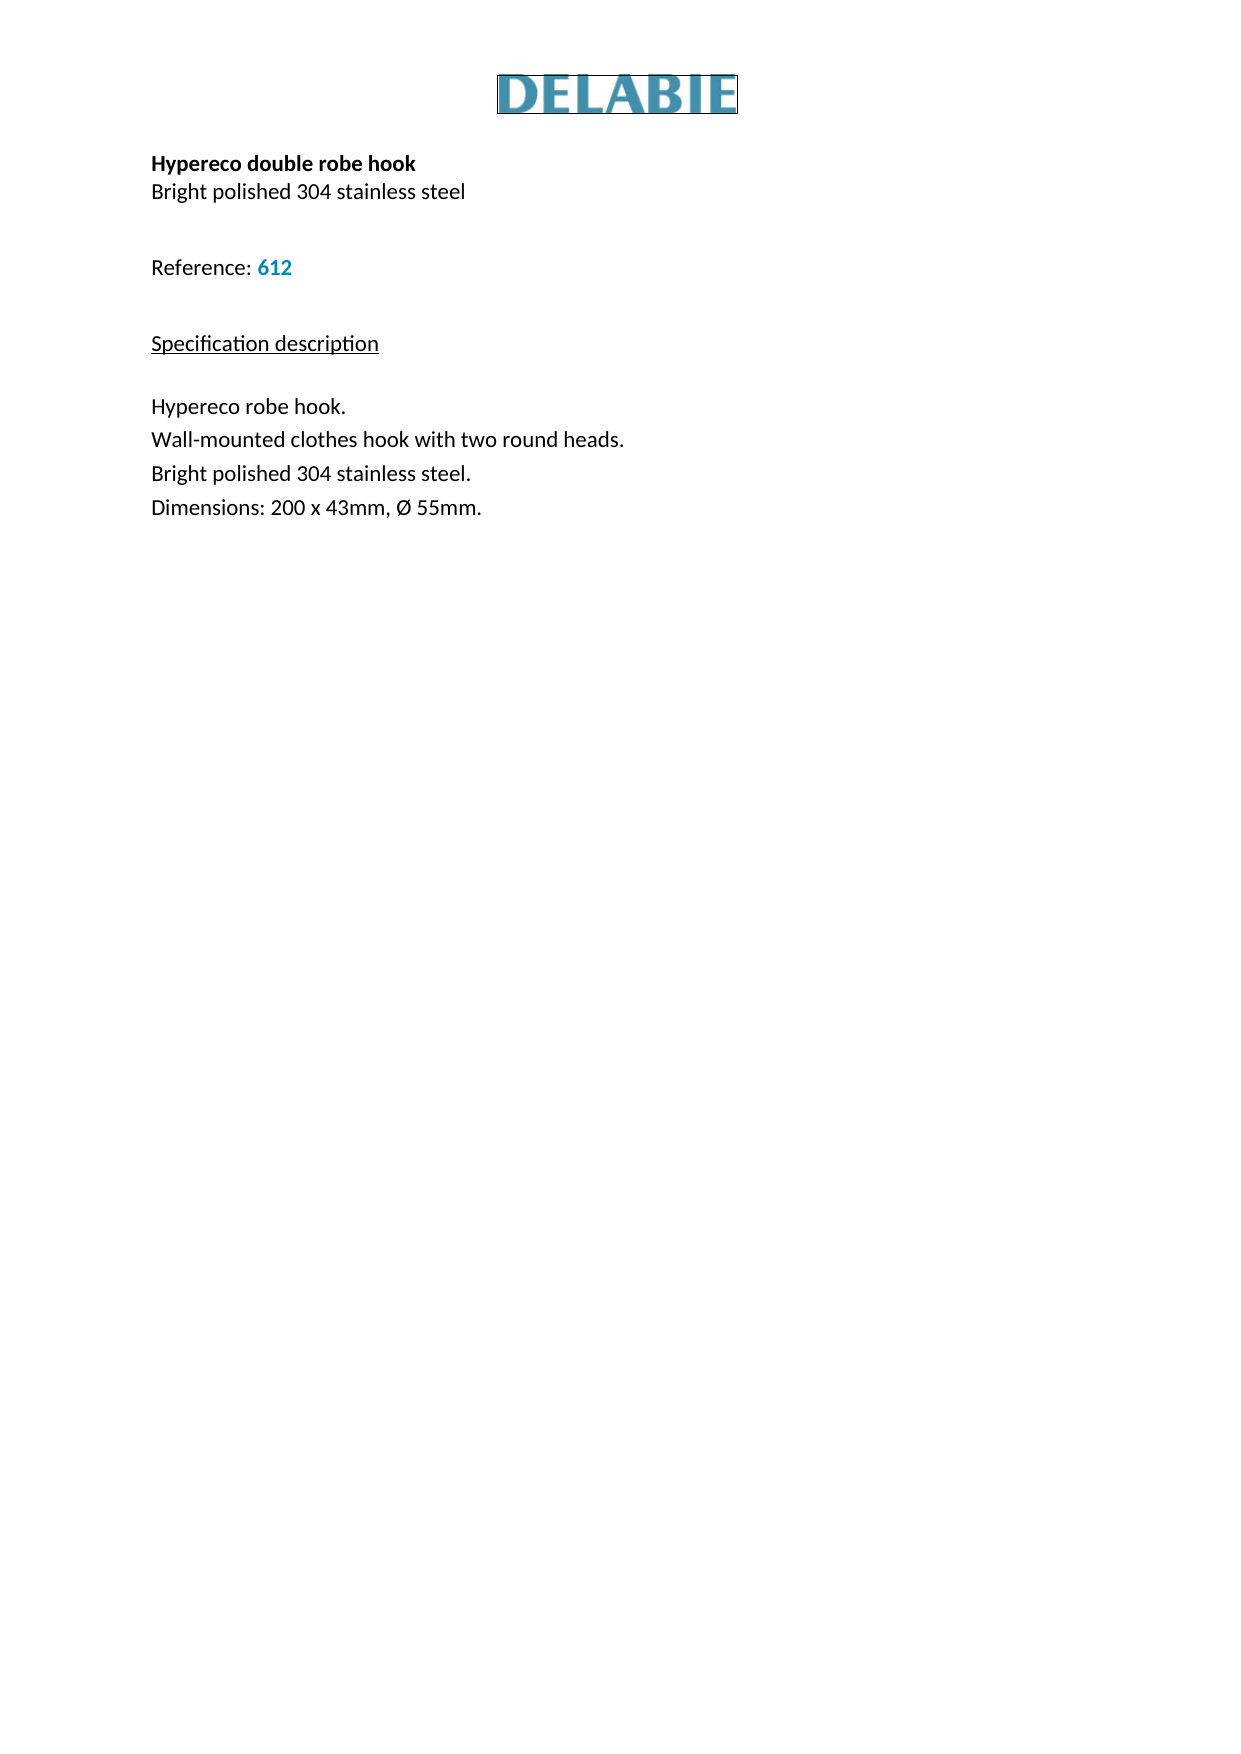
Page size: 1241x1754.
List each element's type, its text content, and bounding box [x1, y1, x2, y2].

text Bright polished 304 stainless steel. [151, 459, 1084, 487]
picture [498, 76, 737, 113]
text Hypereco double robe hook [151, 149, 1084, 177]
text Bright polished 304 stainless steel [151, 177, 1084, 205]
text Hypereco robe hook. [151, 392, 1084, 420]
text Specification description [151, 329, 1084, 357]
text Wall-mounted clothes hook with two round heads. [151, 426, 1084, 453]
text Dimensions: 200 x 43mm, Ø 55mm. [151, 493, 1084, 521]
text Reference: 612 [151, 253, 1084, 281]
